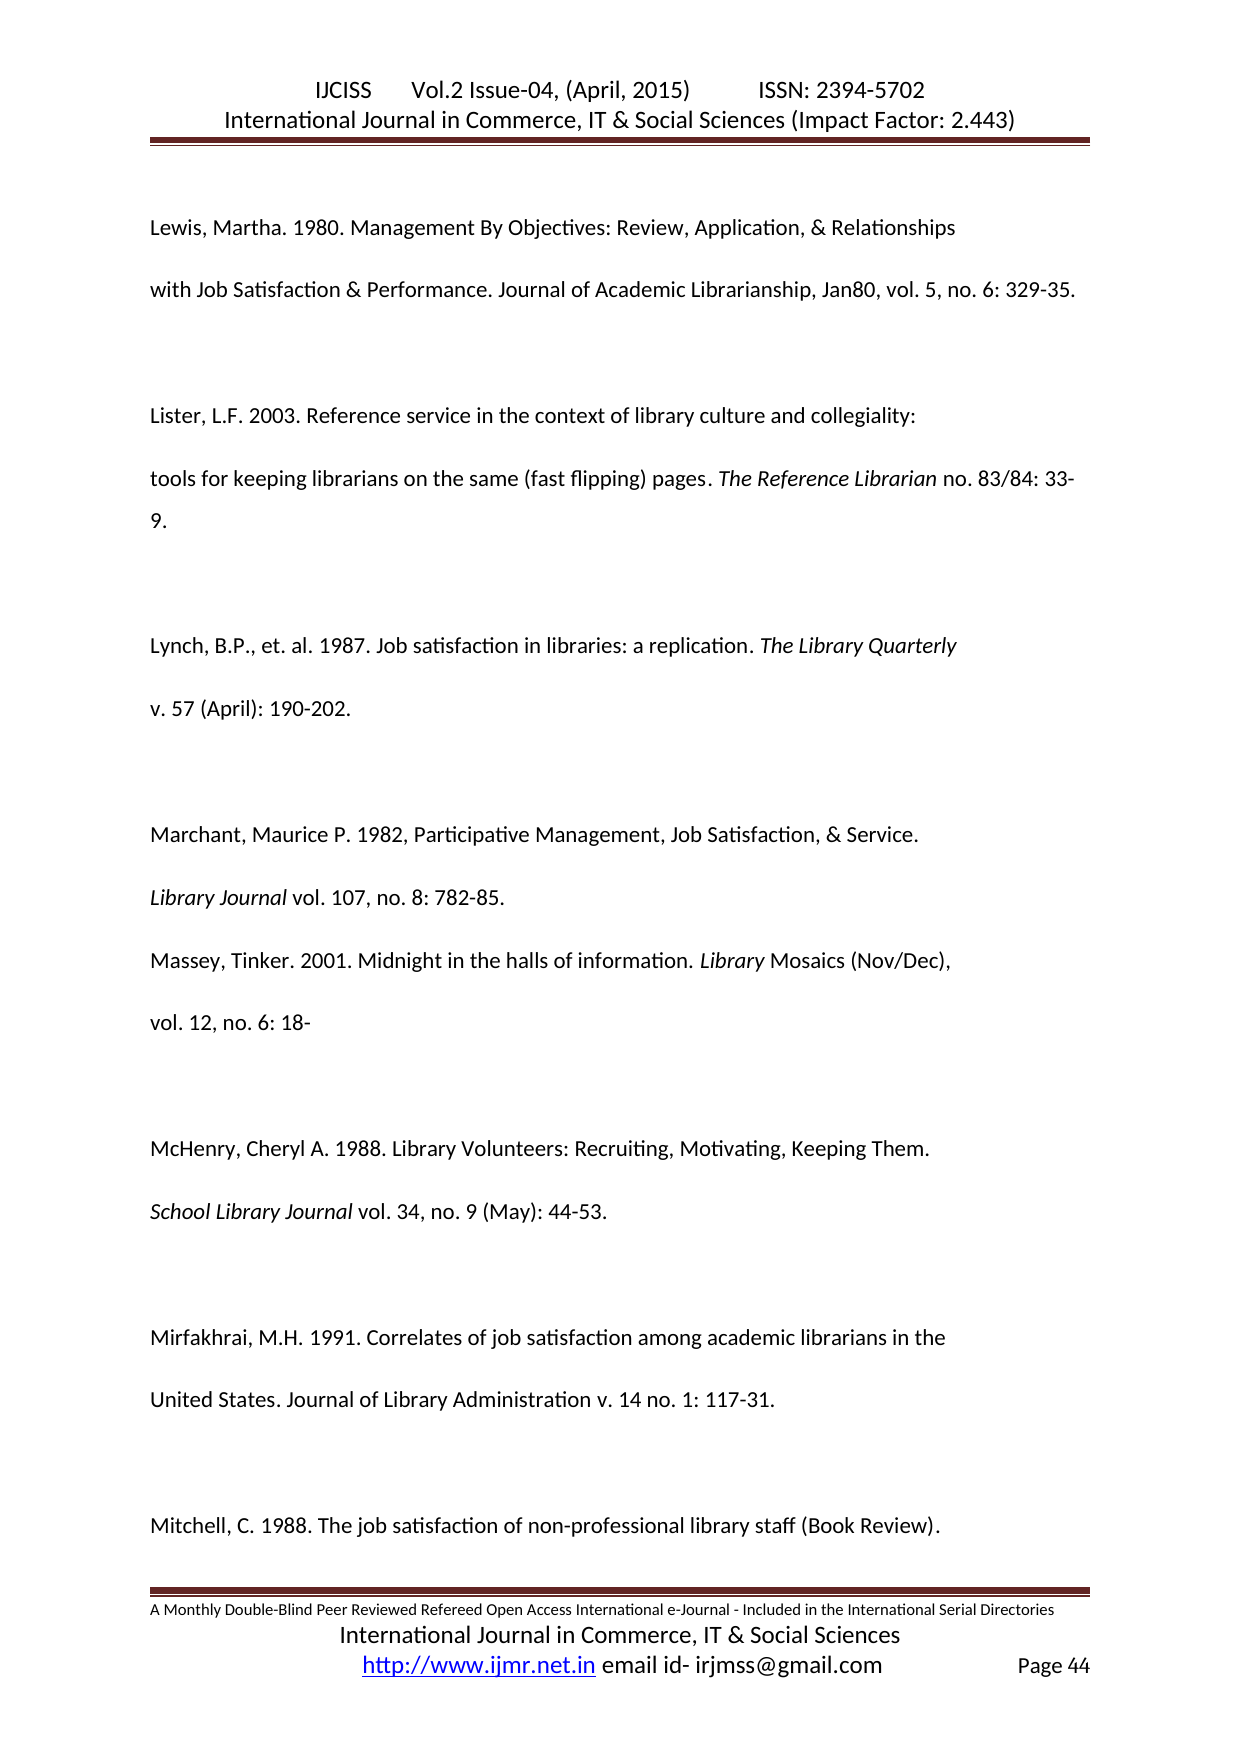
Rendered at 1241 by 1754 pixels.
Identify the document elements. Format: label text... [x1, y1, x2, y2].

text with Job Satisfaction & Performance. Journal of Academic Librarianship, Jan80, vol. 5, no. 6: 329-35. [150, 276, 1090, 304]
text Massey, Tinker. 2001. Midnight in the halls of information. Library Mosaics (Nov/Dec), [150, 946, 1090, 974]
text Mitchell, C. 1988. The job satisfaction of non-professional library staff (Book Review). [150, 1511, 1090, 1539]
text Lynch, B.P., et. al. 1987. Job satisfaction in libraries: a replication. The Library Quarterly [150, 632, 1090, 660]
text Lister, L.F. 2003. Reference service in the context of library culture and collegiality: [150, 401, 1090, 429]
text vol. 12, no. 6: 18- [150, 1008, 1090, 1037]
text Marchant, Maurice P. 1982, Participative Management, Job Satisfaction, & Service. [150, 820, 1090, 848]
text Mirfakhrai, M.H. 1991. Correlates of job satisfaction among academic librarians in the [150, 1323, 1090, 1351]
text tools for keeping librarians on the same (fast flipping) pages. The Reference Librarian no. 83/84: 33-9. [150, 464, 1090, 534]
text Library Journal vol. 107, no. 8: 782-85. [150, 883, 1090, 911]
text School Library Journal vol. 34, no. 9 (May): 44-53. [150, 1197, 1090, 1225]
text United States. Journal of Library Administration v. 14 no. 1: 117-31. [150, 1385, 1090, 1413]
text McHenry, Cheryl A. 1988. Library Volunteers: Recruiting, Motivating, Keeping Them. [150, 1134, 1090, 1162]
text Lewis, Martha. 1980. Management By Objectives: Review, Application, & Relationships [150, 213, 1090, 241]
text v. 57 (April): 190-202. [150, 694, 1090, 722]
